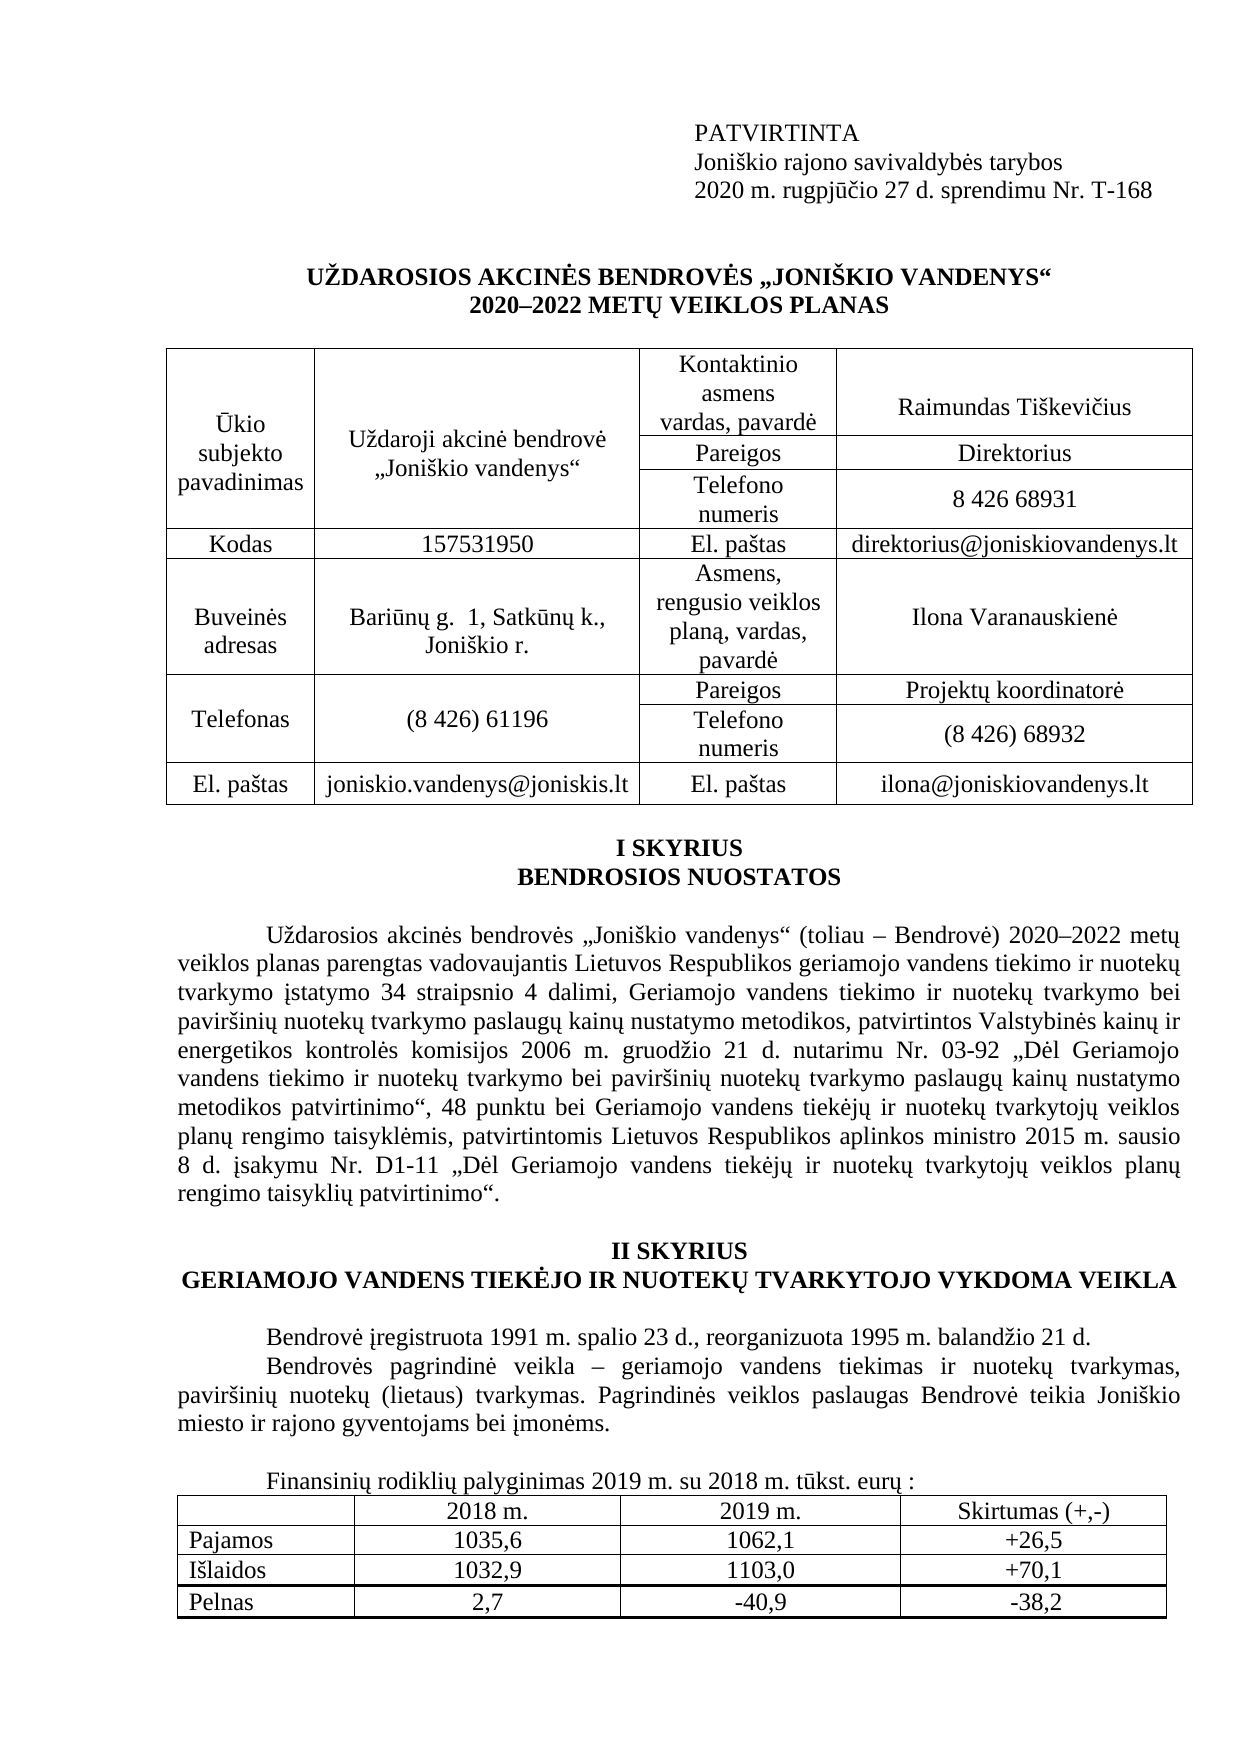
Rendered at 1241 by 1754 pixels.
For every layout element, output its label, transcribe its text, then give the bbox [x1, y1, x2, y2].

table_cell Išlaidos [178, 1555, 354, 1584]
table_cell El. paštas [640, 763, 836, 804]
table_cell 1035,6 [355, 1526, 620, 1554]
table_cell (8 426) 61196 [315, 675, 639, 762]
text Bendrovės pagrindinė veikla – geriamojo vandens tiekimas ir nuotekų tvarkymas, paviršinių nuotekų (lietaus) tvarkymas. Pagrindinės veiklos paslaugas Bendrovė teikia Joniškio miesto ir rajono gyventojams bei įmonėms. [177, 1351, 1181, 1437]
text PATVIRTINTA [177, 118, 1181, 147]
table_cell Kodas [167, 529, 314, 557]
table_cell Pareigos [640, 675, 836, 704]
table_cell -40,9 [621, 1587, 900, 1616]
table_header 2018 m. [355, 1496, 620, 1524]
table_cell Pajamos [178, 1526, 354, 1554]
table_cell joniskio.vandenys@joniskis.lt [315, 763, 639, 804]
text Bendrovė įregistruota 1991 m. spalio 23 d., reorganizuota 1995 m. balandžio 21 d. [177, 1322, 1181, 1351]
table_cell +26,5 [901, 1526, 1166, 1554]
table_cell Direktorius [837, 436, 1192, 469]
table_cell 157531950 [315, 529, 639, 557]
table_cell 8 426 68931 [837, 470, 1192, 528]
table_cell Bariūnų g. 1, Satkūnų k., Joniškio r. [315, 559, 639, 673]
table_header [178, 1496, 354, 1524]
table_cell Asmens, rengusio veiklos planą, vardas, pavardė [640, 559, 836, 673]
table_cell Buveinės adresas [167, 559, 314, 673]
table_header Kontaktinio asmens vardas, pavardė [640, 349, 836, 435]
table_cell 1103,0 [621, 1555, 900, 1584]
table_cell -38,2 [901, 1587, 1166, 1616]
table_cell Ilona Varanauskienė [837, 559, 1192, 673]
table_cell Pareigos [640, 436, 836, 469]
table_cell Telefono numeris [640, 470, 836, 528]
table_header Uždaroji akcinė bendrovė „Joniškio vandenys“ [315, 349, 639, 528]
text Uždarosios akcinės bendrovės „Joniškio vandenys“ (toliau – Bendrovė) 2020–2022 metų veiklos planas parengtas vadovaujantis Lietuvos Respublikos geriamojo vandens tiekimo ir nuotekų tvarkymo įstatymo 34 straipsnio 4 dalimi, Geriamojo vandens tiekimo ir nuotekų tvarkymo bei paviršinių nuotekų tvarkymo paslaugų kainų nustatymo metodikos, patvirtintos Valstybinės kainų ir energetikos kontrolės komisijos . gruodžio 21 d. nutarimu Nr. 03-92 „Dėl Geriamojo vandens tiekimo ir nuotekų tvarkymo bei paviršinių nuotekų tvarkymo paslaugų kainų nustatymo metodikos patvirtinimo“, 48 punktu bei Geriamojo vandens tiekėjų ir nuotekų tvarkytojų veiklos planų rengimo taisyklėmis, patvirtintomis Lietuvos Respublikos aplinkos ministro . sausio 8 d. įsakymu Nr. D1-11 „Dėl Geriamojo vandens tiekėjų ir nuotekų tvarkytojų veiklos planų rengimo taisyklių patvirtinimo“. [177, 920, 1181, 1207]
table_header Ūkio subjekto pavadinimas [167, 349, 314, 528]
text Finansinių rodiklių palyginimas 2019 m. su 2018 m. tūkst. eurų : [177, 1466, 1181, 1495]
table_cell El. paštas [640, 529, 836, 557]
table_cell (8 426) 68932 [837, 705, 1192, 762]
text 2020 m. rugpjūčio 27 d. sprendimu Nr. T-168 [177, 176, 1181, 204]
table_header 2019 m. [621, 1496, 900, 1524]
table_cell Projektų koordinatorė [837, 675, 1192, 704]
table_cell ilona@joniskiovandenys.lt [837, 763, 1192, 804]
table_cell Telefono numeris [640, 705, 836, 762]
table_cell 1062,1 [621, 1526, 900, 1554]
text SKYRIUS [177, 833, 1181, 862]
table_cell El. paštas [167, 763, 314, 804]
table_cell direktorius@joniskiovandenys.lt [837, 529, 1192, 557]
table_cell Pelnas [178, 1587, 354, 1616]
table_header Raimundas Tiškevičius [837, 349, 1192, 435]
table_cell Telefonas [167, 675, 314, 762]
text Joniškio rajono savivaldybės tarybos [177, 147, 1181, 176]
table_cell +70,1 [901, 1555, 1166, 1584]
table_header Skirtumas (+,-) [901, 1496, 1166, 1524]
table_cell 1032,9 [355, 1555, 620, 1584]
text SKYRIUS [177, 1236, 1181, 1265]
table_cell 2,7 [355, 1587, 620, 1616]
